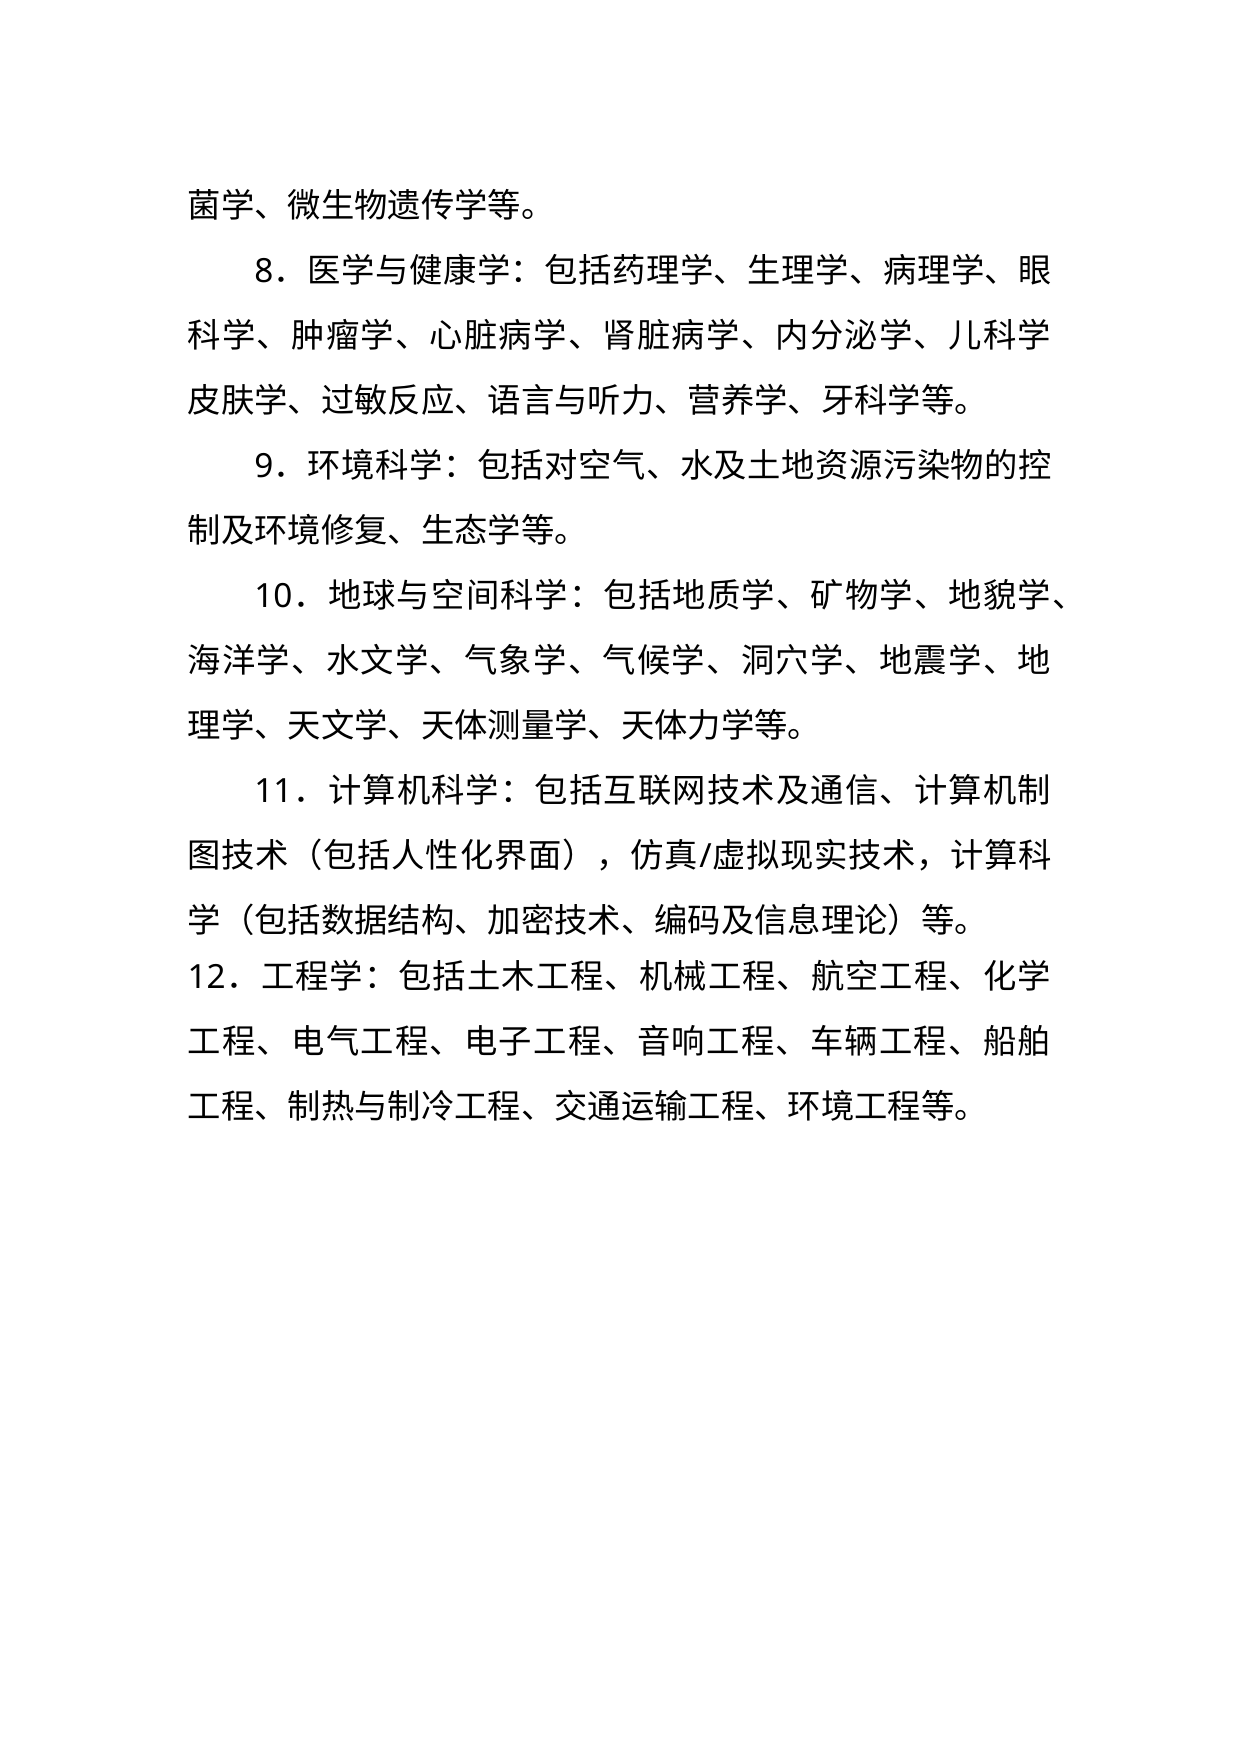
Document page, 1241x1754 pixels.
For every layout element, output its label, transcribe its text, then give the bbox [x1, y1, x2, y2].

text 9．环境科学：包括对空气、水及土地资源污染物的控制及环境修复、生态学等。 [187, 422, 1053, 552]
text 10．地球与空间科学：包括地质学、矿物学、地貌学、海洋学、水文学、气象学、气候学、洞穴学、地震学、地理学、天文学、天体测量学、天体力学等。 [187, 552, 1053, 747]
text 8．医学与健康学：包括药理学、生理学、病理学、眼科学、肿瘤学、心脏病学、肾脏病学、内分泌学、儿科学、皮肤学、过敏反应、语言与听力、营养学、牙科学等。 [187, 227, 1053, 422]
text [187, 162, 1053, 227]
text 12．工程学：包括土木工程、机械工程、航空工程、化学工程、电气工程、电子工程、音响工程、车辆工程、船舶工程、制热与制冷工程、交通运输工程、环境工程等。 [187, 942, 1053, 1137]
text 11．计算机科学：包括互联网技术及通信、计算机制图技术（包括人性化界面），仿真/虚拟现实技术，计算科学（包括数据结构、加密技术、编码及信息理论）等。 [187, 747, 1053, 942]
